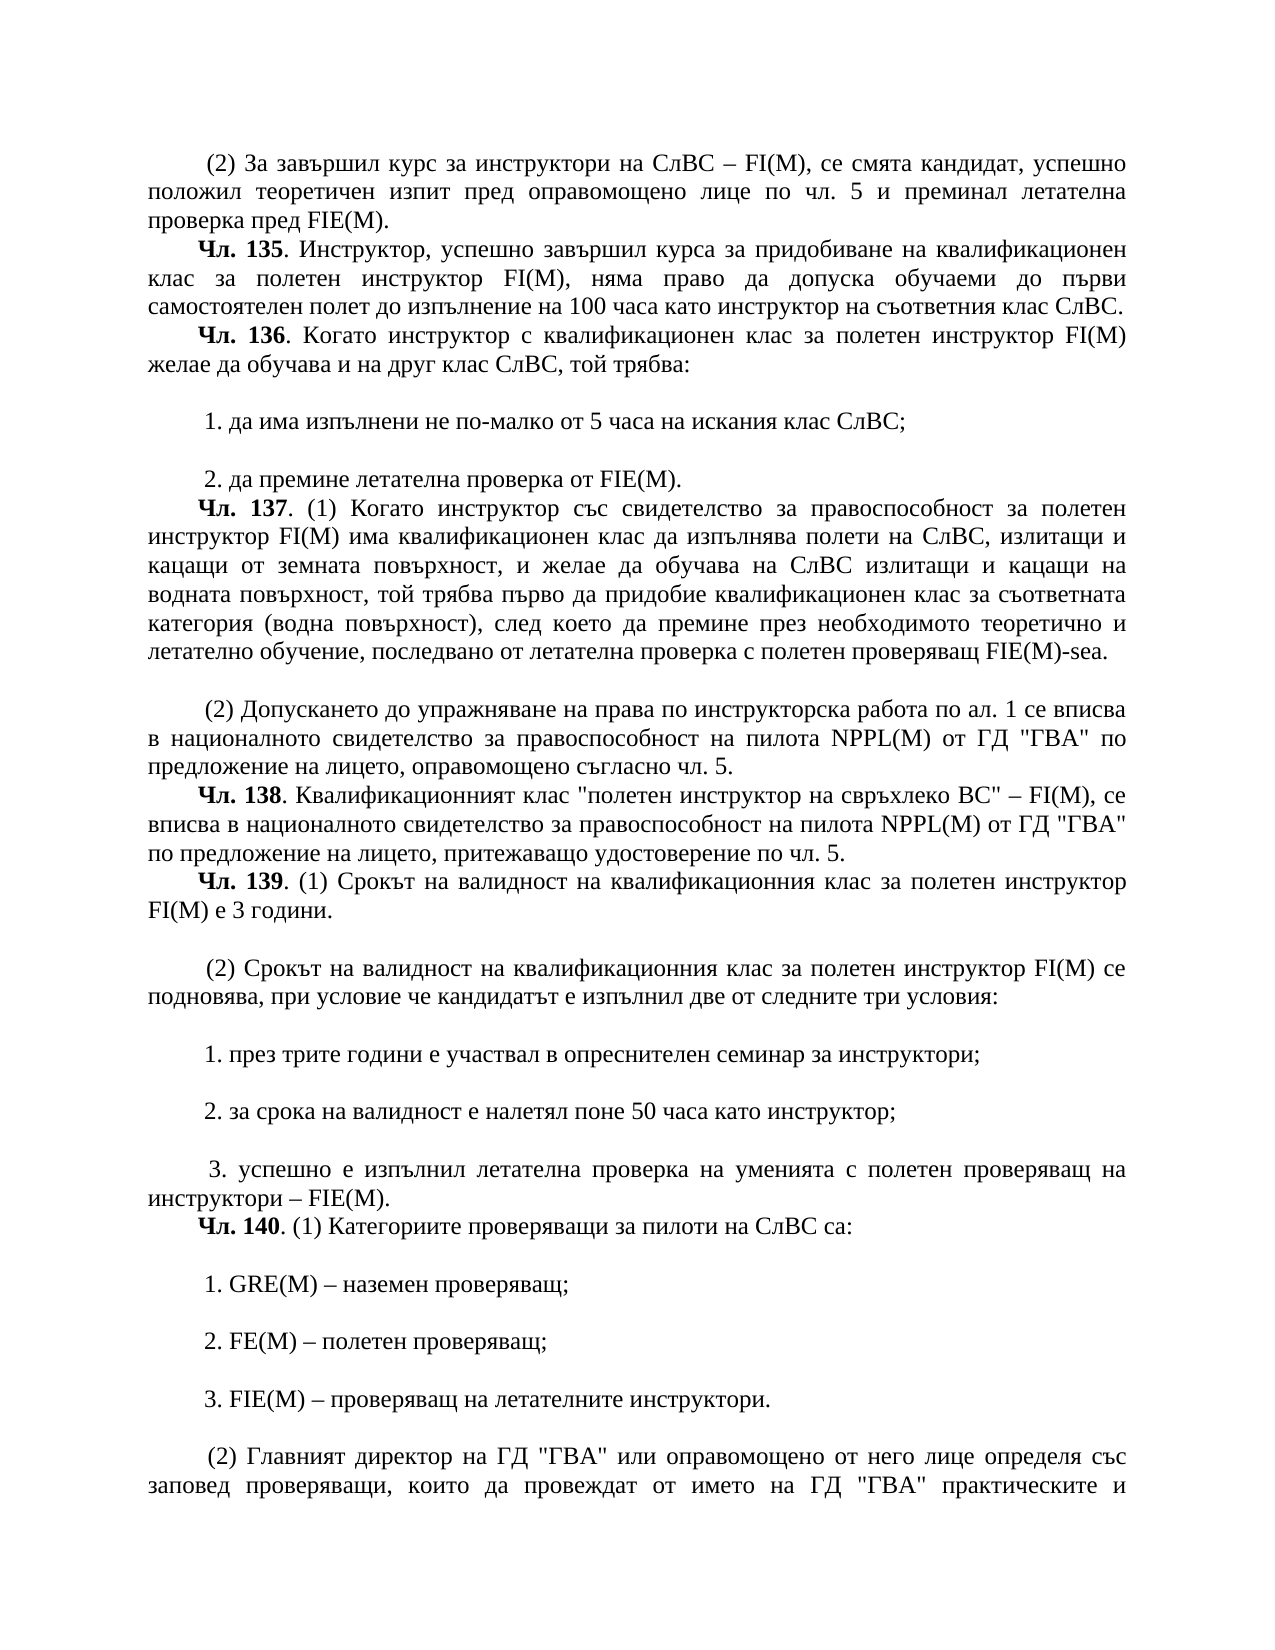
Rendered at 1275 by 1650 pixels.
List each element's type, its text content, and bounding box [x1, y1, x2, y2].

text 1. през трите години е участвал в опреснителен семинар за инструктори; [148, 1039, 1127, 1068]
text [148, 1441, 1127, 1499]
text 2. да премине летателна проверка от FIE(M). [148, 464, 1127, 493]
text 1. GRE(M) – наземен проверяващ; [148, 1269, 1127, 1298]
text (2) За завършил курс за инструктори на СлВС – FI(M), се смята кандидат, успешно положил теоретичен изпит пред оправомощено лице по чл. 5 и преминал летателна проверка пред FIE(M). [148, 148, 1127, 234]
text 2. FE(M) – полетен проверяващ; [148, 1326, 1127, 1355]
text Чл. 135. Инструктор, успешно завършил курса за придобиване на квалификационен клас за полетен инструктор FI(M), няма право да допуска обучаеми до първи самостоятелен полет до изпълнение на 100 часа като инструктор на съответния клас СлВС. [148, 234, 1127, 320]
text Чл. 137. (1) Когато инструктор със свидетелство за правоспособност за полетен инструктор FI(M) има квалификационен клас да изпълнява полети на СлВС, излитащи и кацащи от земната повърхност, и желае да обучава на СлВС излитащи и кацащи на водната повърхност, той трябва първо да придобие квалификационен клас за съответната категория (водна повърхност), след което да премине през необходимото теоретично и летателно обучение, последвано от летателна проверка с полетен проверяващ FIE(M)-sea. [148, 493, 1127, 665]
text 1. да има изпълнени не по-малко от 5 часа на искания клас СлВС; [148, 406, 1127, 435]
text Чл. 139. (1) Срокът на валидност на квалификационния клас за полетен инструктор FI(M) е 3 години. [148, 866, 1127, 924]
text (2) Допускането до упражняване на права по инструкторска работа по ал. 1 се вписва в националното свидетелство за правоспособност на пилота NPPL(M) от ГД "ГВА" по предложение на лицето, оправомощено съгласно чл. 5. [148, 694, 1127, 780]
text 3. FIE(M) – проверяващ на летателните инструктори. [148, 1384, 1127, 1413]
text 3. успешно е изпълнил летателна проверка на уменията с полетен проверяващ на инструктори – FIE(M). [148, 1154, 1127, 1211]
text Чл. 140. (1) Категориите проверяващи за пилоти на СлВС са: [148, 1211, 1127, 1240]
text Чл. 138. Квалификационният клас "полетен инструктор на свръхлеко ВС" – FI(M), се вписва в националното свидетелство за правоспособност на пилота NPPL(M) от ГД "ГВА" по предложение на лицето, притежаващо удостоверение по чл. 5. [148, 780, 1127, 866]
text Чл. 136. Когато инструктор с квалификационен клас за полетен инструктор FI(M) желае да обучава и на друг клас СлВС, той трябва: [148, 320, 1127, 378]
text 2. за срока на валидност е налетял поне 50 часа като инструктор; [148, 1096, 1127, 1125]
text (2) Срокът на валидност на квалификационния клас за полетен инструктор FI(M) се подновява, при условие че кандидатът е изпълнил две от следните три условия: [148, 953, 1127, 1010]
